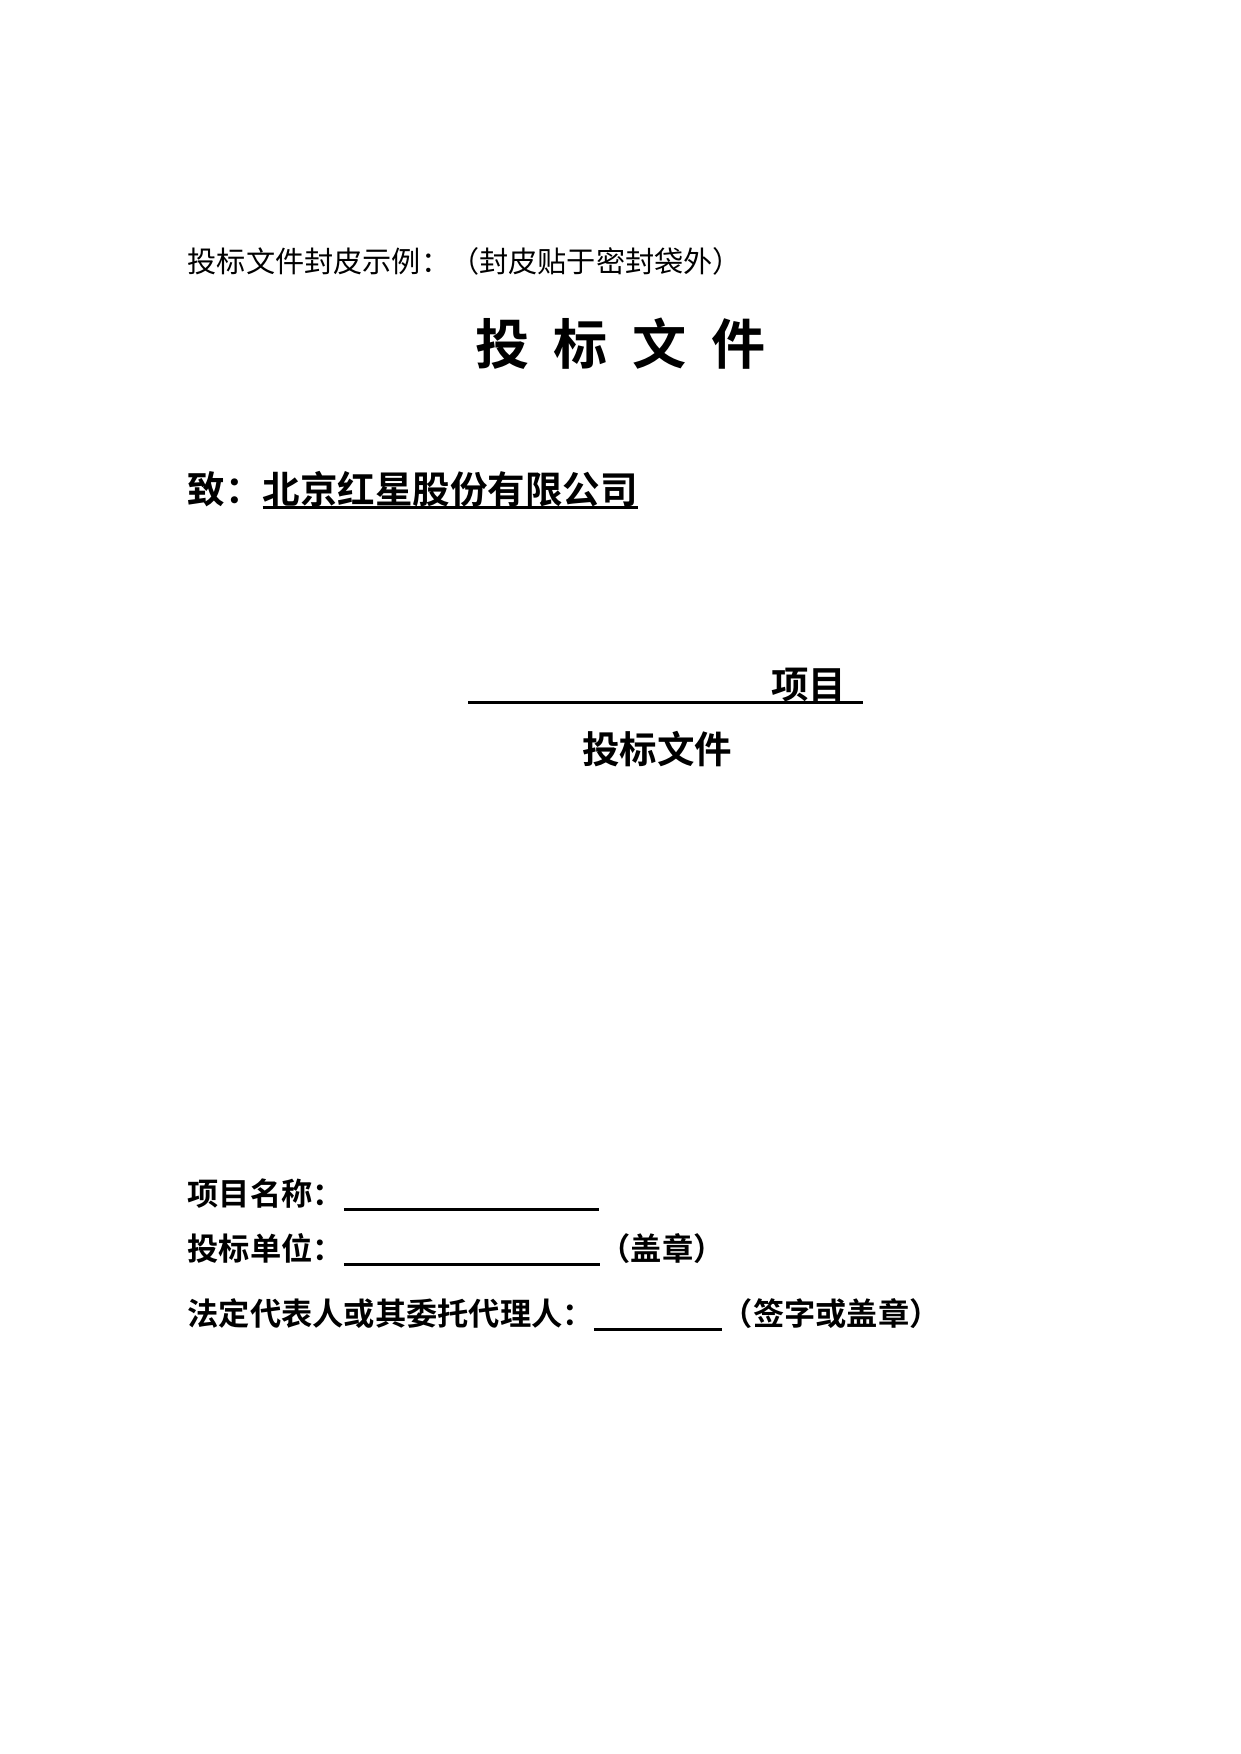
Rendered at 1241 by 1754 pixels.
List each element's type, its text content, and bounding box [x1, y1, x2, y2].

text 投 标 文 件 [187, 292, 1053, 389]
text 投标文件封皮示例：（封皮贴于密封袋外） [187, 227, 1053, 292]
text 项目 [187, 649, 1053, 714]
text 投标单位： （盖章） [187, 1215, 1053, 1280]
text 致：北京红星股份有限公司 [187, 454, 1053, 519]
text 投标文件 [187, 714, 1053, 779]
text 项目名称： [187, 1169, 1053, 1215]
text 法定代表人或其委托代理人： （签字或盖章） [187, 1280, 1053, 1345]
